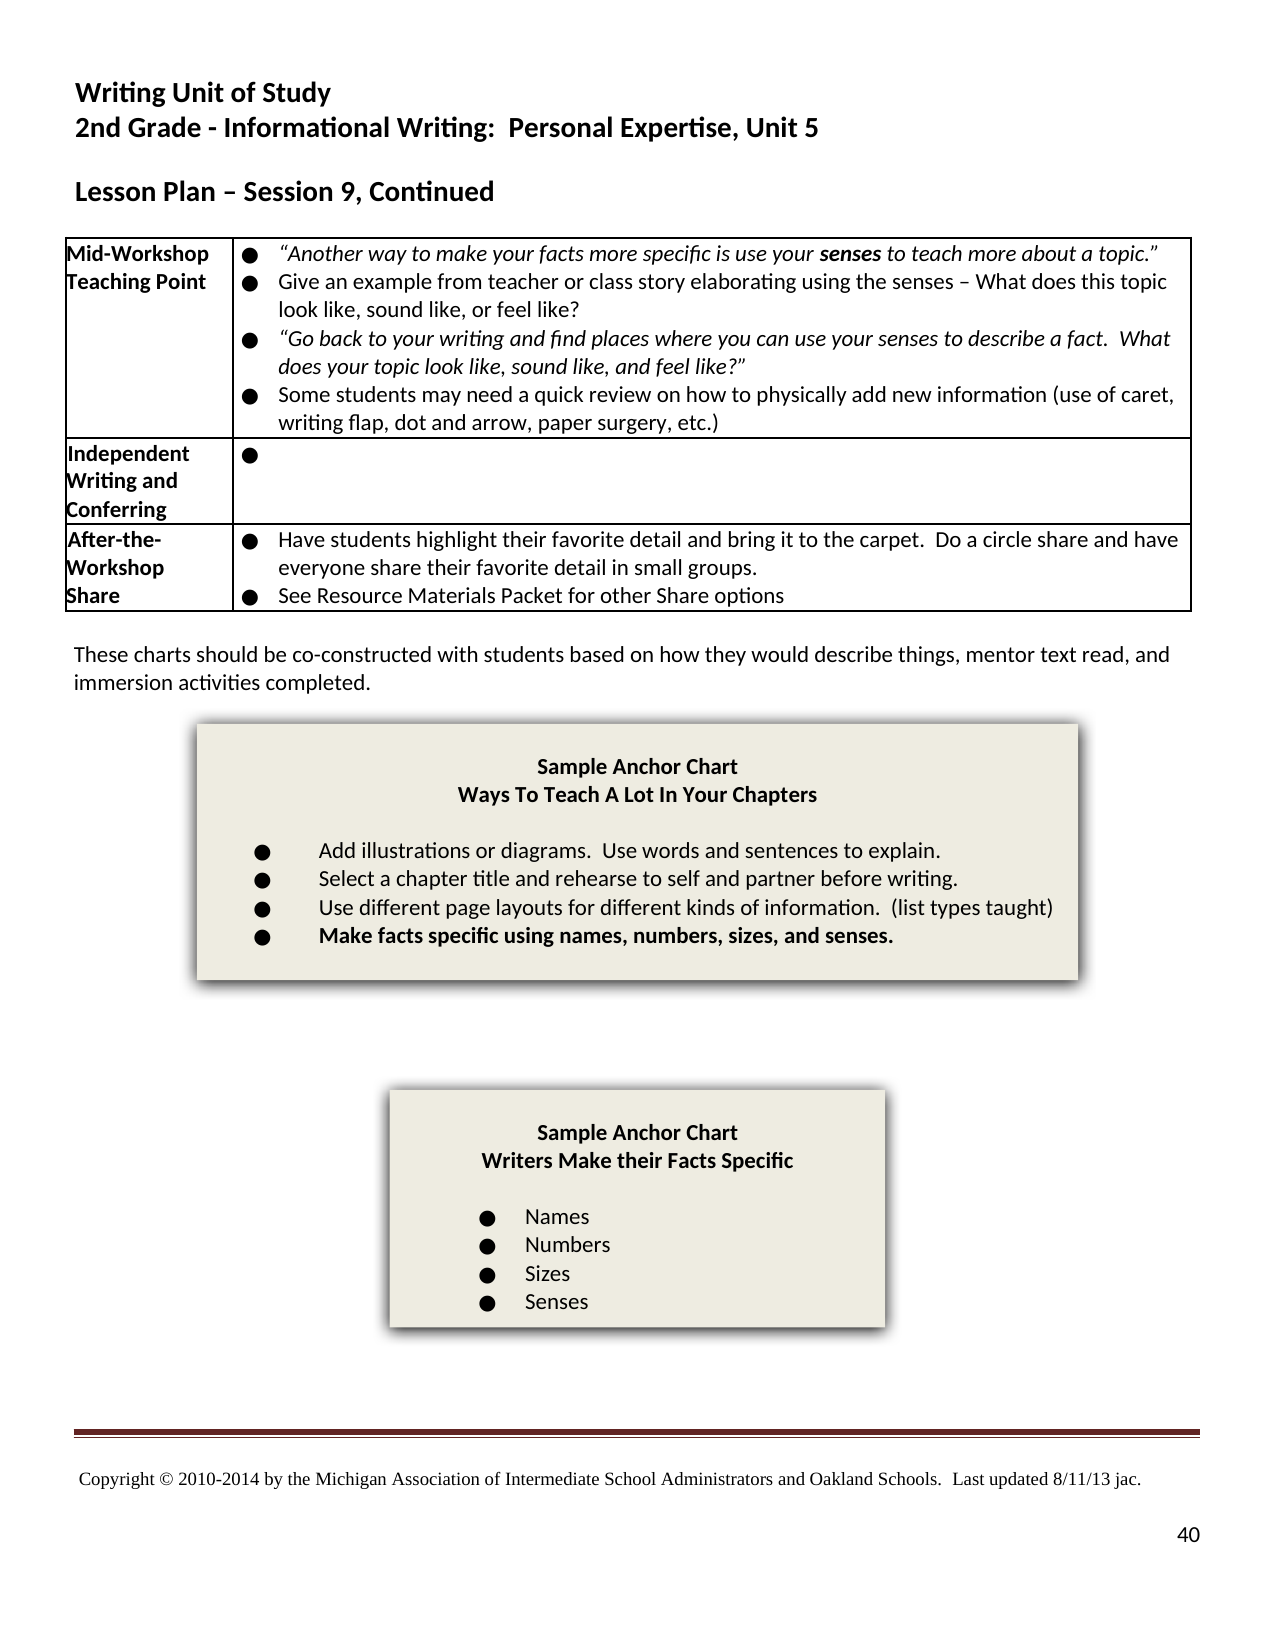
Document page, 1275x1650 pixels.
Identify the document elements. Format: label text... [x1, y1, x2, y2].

list Add illustrations or diagrams. Use words and sentences to explain. [112, 836, 1200, 864]
table_header Mid-Workshop Teaching Point [67, 239, 232, 437]
text Sample Anchor Chart [75, 752, 1200, 780]
list Use different page layouts for different kinds of information. (list types taught) [112, 893, 1200, 921]
list Numbers [112, 1230, 1200, 1259]
table_header “Another way to make your facts more specific is use your senses to teach more about a topic.” Give an example from teacher or class story elaborating using the senses – What does this topic look like, sound like, or feel like? “Go back to your writing and find places where you can use your senses to describe a fact. What does your topic look like, sound like, and feel like?” Some students may need a quick review on how to physically add new information (use of caret, writing flap, dot and arrow, paper surgery, etc.) [234, 239, 1190, 437]
list Names [112, 1202, 1200, 1230]
text immersion activities completed. [73, 668, 1200, 696]
table_cell After-the-Workshop Share [67, 525, 232, 610]
text Writers Make their Facts Specific [75, 1146, 1200, 1174]
table_cell Have students highlight their favorite detail and bring it to the carpet. Do a circle share and have everyone share their favorite detail in small groups. See Resource Materials Packet for other Share options [234, 525, 1190, 610]
text These charts should be co-constructed with students based on how they would describe things, mentor text read, and [73, 640, 1200, 668]
text Lesson Plan – Session 9, Continued [75, 173, 1200, 209]
table_cell Independent Writing and Conferring [67, 439, 232, 523]
list Make facts specific using names, numbers, sizes, and senses. [112, 921, 1200, 950]
table_cell [234, 439, 1190, 523]
list Senses [112, 1287, 1200, 1316]
text Sample Anchor Chart [75, 1118, 1200, 1146]
list Sizes [112, 1259, 1200, 1287]
text Ways To Teach A Lot In Your Chapters [75, 780, 1200, 808]
list Select a chapter title and rehearse to self and partner before writing. [112, 864, 1200, 893]
